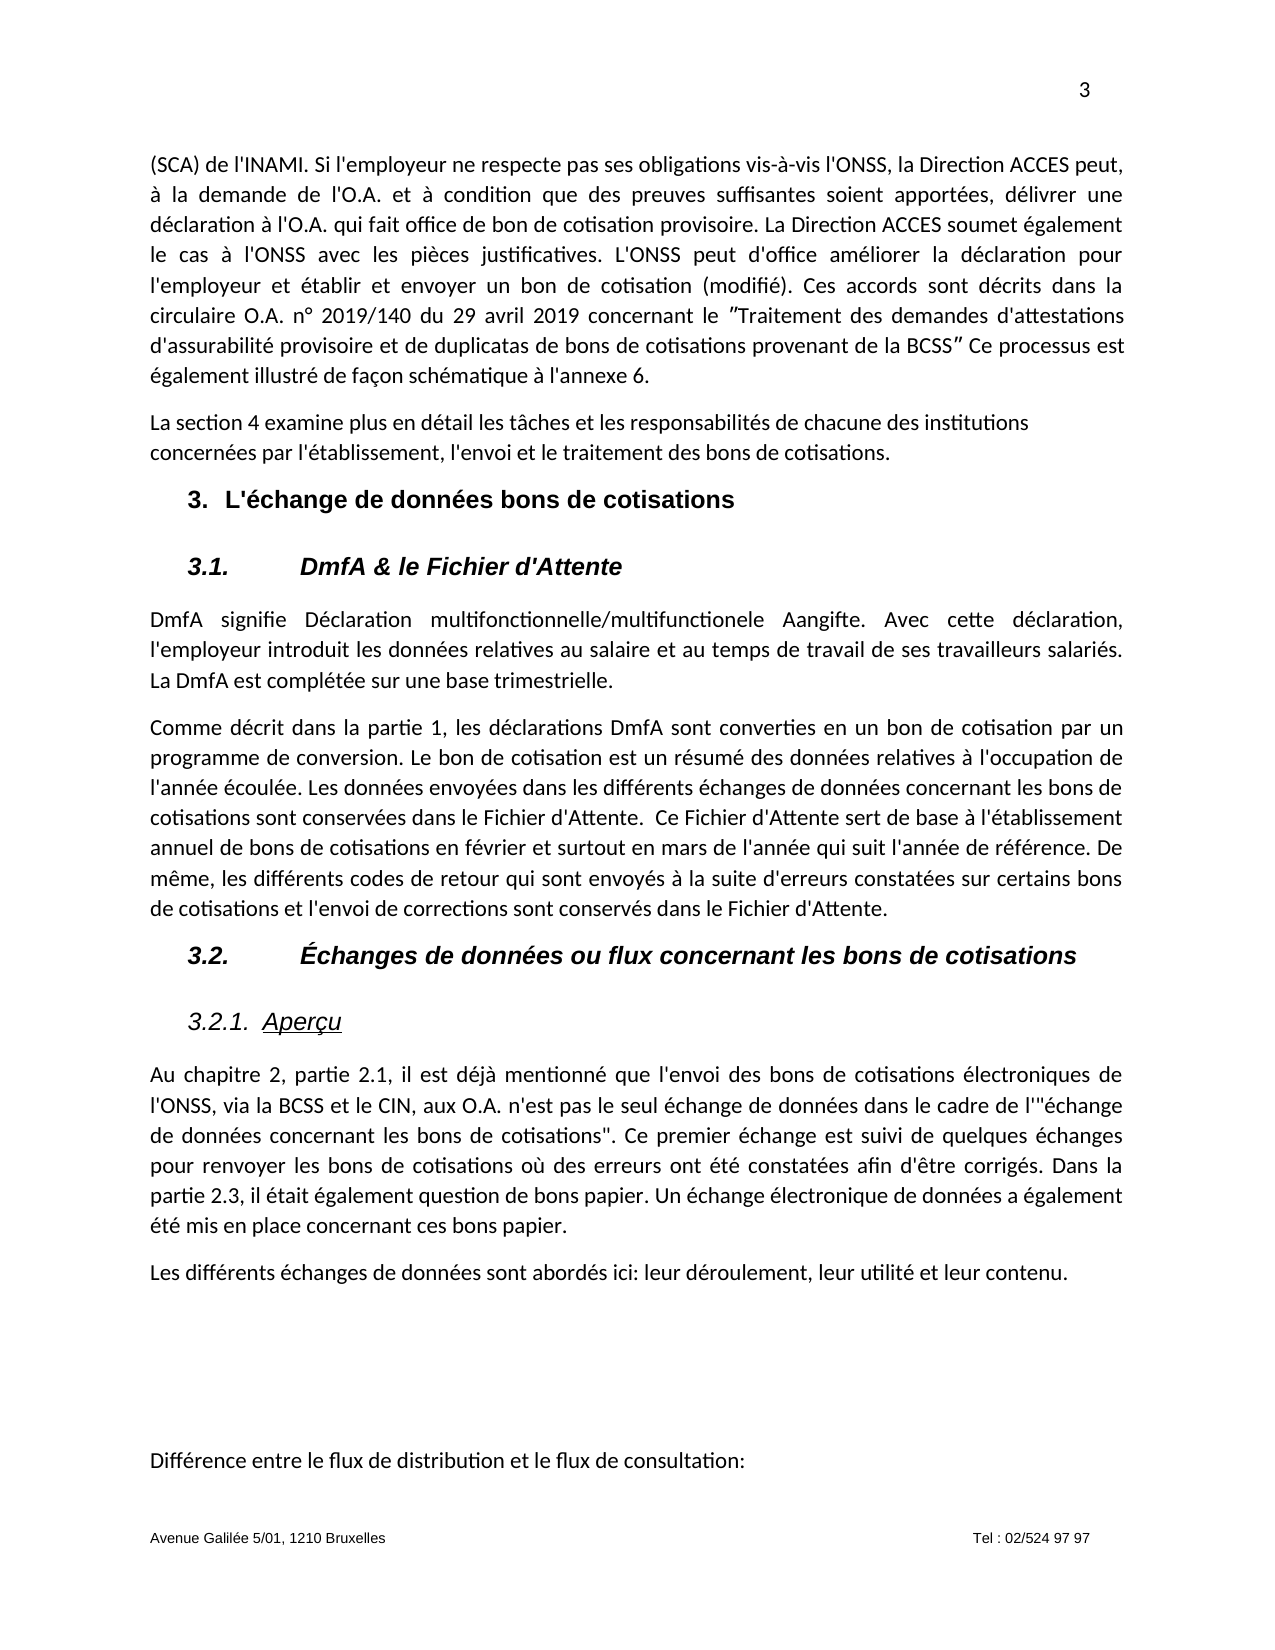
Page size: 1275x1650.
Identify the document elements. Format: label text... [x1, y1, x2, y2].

list Aperçu [187, 1007, 1125, 1036]
text La section 4 examine plus en détail les tâches et les responsabilités de chacune des institutions concernées par l'établissement, l'envoi et le traitement des bons de cotisations. [150, 408, 1125, 467]
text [150, 150, 1125, 389]
text Les différents échanges de données sont abordés ici: leur déroulement, leur utilité et leur contenu. [150, 1258, 1125, 1287]
text Au chapitre 2, partie 2.1, il est déjà mentionné que l'envoi des bons de cotisations électroniques de l'ONSS, via la BCSS et le CIN, aux O.A. n'est pas le seul échange de données dans le cadre de l'"échange de données concernant les bons de cotisations". Ce premier échange est suivi de quelques échanges pour renvoyer les bons de cotisations où des erreurs ont été constatées afin d'être corrigés. Dans la partie 2.3, il était également question de bons papier. Un échange électronique de données a également été mis en place concernant ces bons papier. [150, 1061, 1125, 1240]
list L'échange de données bons de cotisations [187, 485, 1125, 514]
text DmfA signifie Déclaration multifonctionnelle/multifunctionele Aangifte. Avec cette déclaration, l'employeur introduit les données relatives au salaire et au temps de travail de ses travailleurs salariés. La DmfA est complétée sur une base trimestrielle. [150, 605, 1125, 694]
text Comme décrit dans la partie 1, les déclarations DmfA sont converties en un bon de cotisation par un programme de conversion. Le bon de cotisation est un résumé des données relatives à l'occupation de l'année écoulée. Les données envoyées dans les différents échanges de données concernant les bons de cotisations sont conservées dans le Fichier d'Attente. Ce Fichier d'Attente sert de base à l'établissement annuel de bons de cotisations en février et surtout en mars de l'année qui suit l'année de référence. De même, les différents codes de retour qui sont envoyés à la suite d'erreurs constatées sur certains bons de cotisations et l'envoi de corrections sont conservés dans le Fichier d'Attente. [150, 713, 1125, 922]
list Échanges de données ou flux concernant les bons de cotisations [187, 941, 1125, 969]
text Différence entre le flux de distribution et le flux de consultation: [150, 1446, 1125, 1474]
list DmfA & le Fichier d'Attente [187, 551, 1125, 580]
